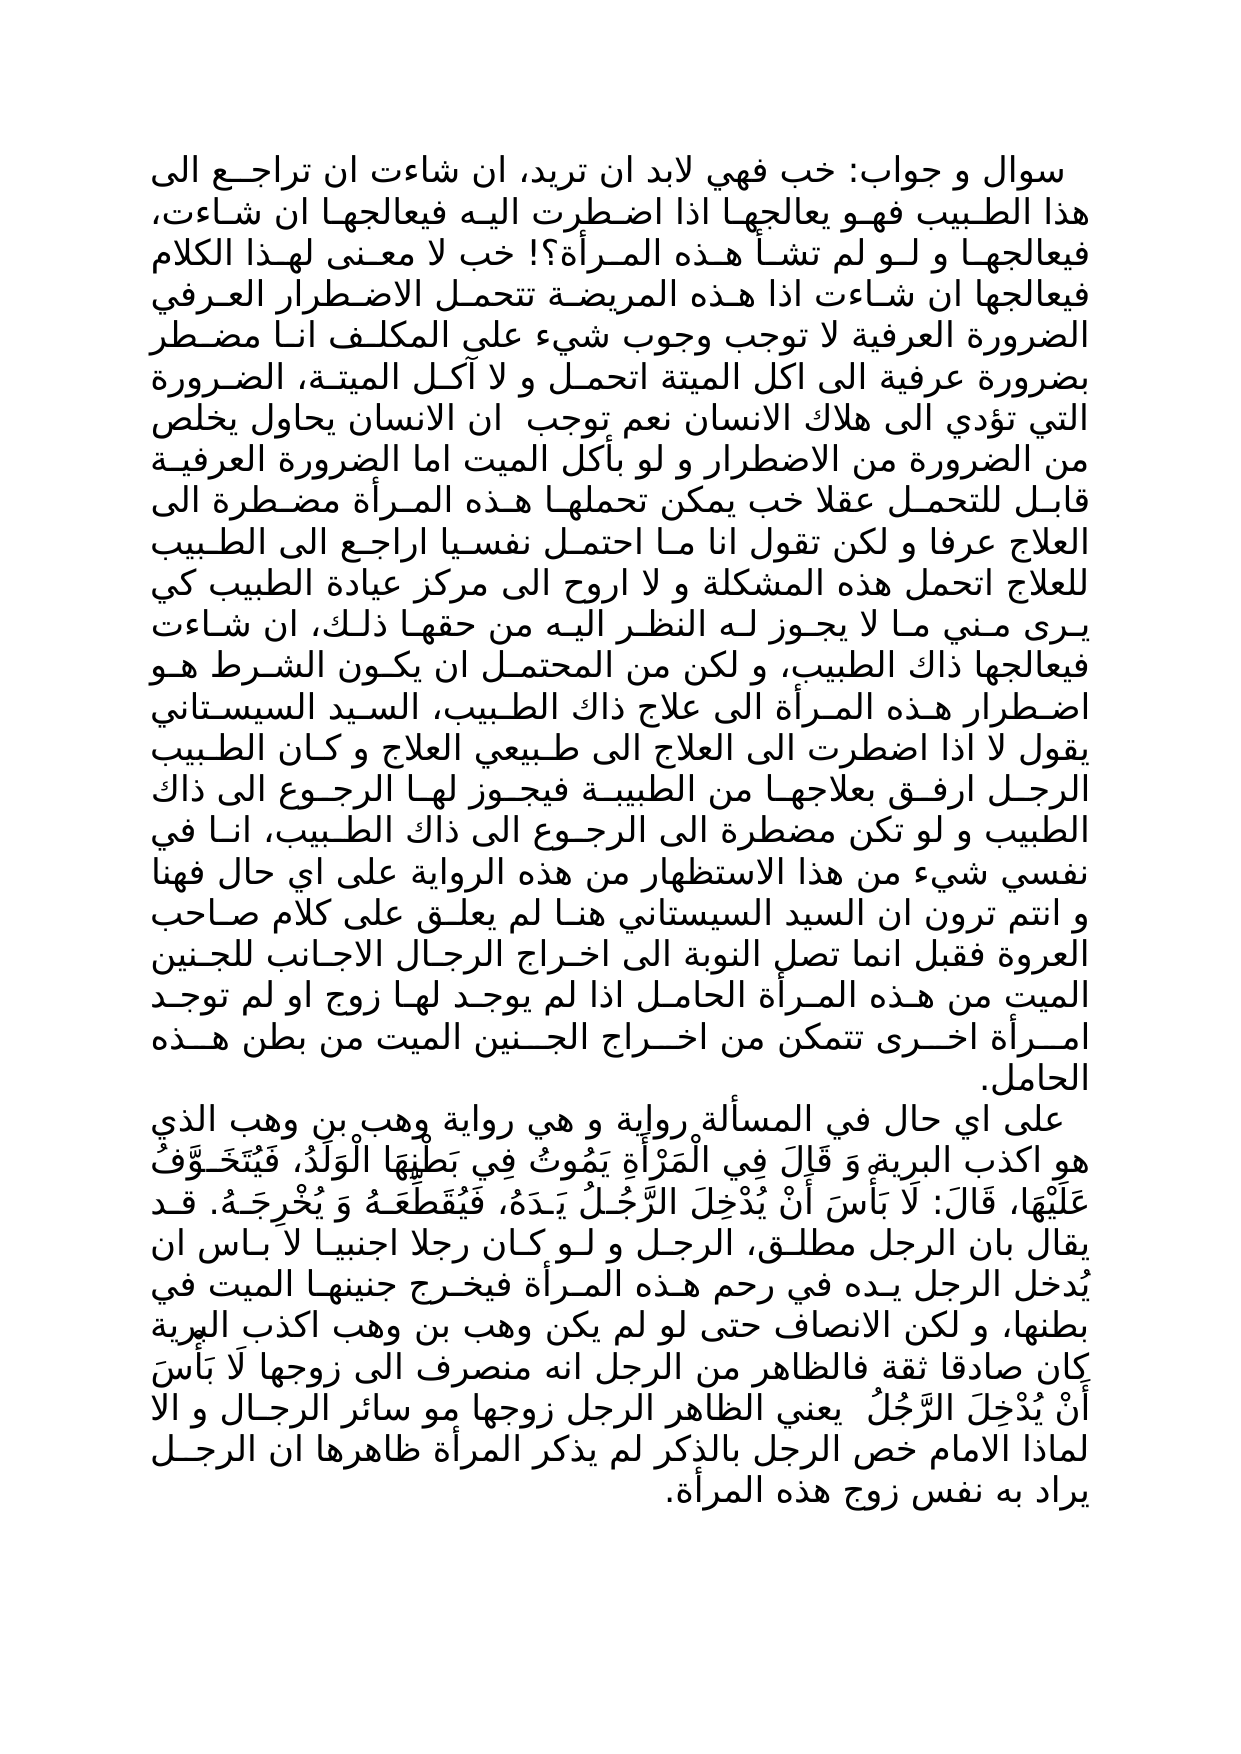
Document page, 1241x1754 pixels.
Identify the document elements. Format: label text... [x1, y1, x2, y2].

text على اي حال في المسألة رواية و هي رواية وهب بن وهب الذي هو اكذب البرية وَ قَالَ فِي الْمَرْأَةِ يَمُوتُ فِي بَطْنِهَا الْوَلَدُ، فَيُتَخَوَّفُ عَلَيْهَا، قَالَ: لَا بَأْسَ أَنْ يُدْخِلَ الرَّجُلُ يَدَهُ، فَيُقَطِّعَهُ وَ يُخْرِجَهُ. قد يقال بان الرجل مطلق، الرجل و لو كان رجلا اجنبيا لا باس ان يُدخل الرجل يده في رحم هذه المرأة فيخرج جنينها الميت في بطنها، و لكن الانصاف حتى لو لم يكن وهب بن وهب اكذب البرية كان صادقا ثقة فالظاهر من الرجل انه منصرف الى زوجها لَا بَأْسَ أَنْ يُدْخِلَ الرَّجُلُ يعني الظاهر الرجل زوجها مو سائر الرجال و الا لماذا الامام خص الرجل بالذكر لم يذكر المرأة ظاهرها ان الرجل يراد به نفس زوج هذه المرأة. [150, 1099, 1090, 1511]
text سوال و جواب: خب فهي لابد ان تريد، ان شاءت ان تراجع الى هذا الطبيب فهو يعالجها اذا اضطرت اليه فيعالجها ان شاءت، فيعالجها و لو لم تشأ هذه المرأة؟! خب لا معنى لهذا الكلام فيعالجها ان شاءت اذا هذه المريضة تتحمل الاضطرار العرفي الضرورة العرفية لا توجب وجوب شيء على المكلف انا مضطر بضرورة عرفية الى اكل الميتة اتحمل و لا آكل الميتة، الضرورة التي تؤدي الى هلاك الانسان نعم توجب ان الانسان يحاول يخلص من الضرورة من الاضطرار و لو بأكل الميت اما الضرورة العرفية قابل للتحمل عقلا خب يمكن تحملها هذه المرأة مضطرة الى العلاج عرفا و لكن تقول انا ما احتمل نفسيا اراجع الى الطبيب للعلاج اتحمل هذه المشكلة و لا اروح الى مركز عيادة الطبيب كي يرى مني ما لا يجوز له النظر اليه من حقها ذلك، ان شاءت فيعالجها ذاك الطبيب، و لكن من المحتمل ان يكون الشرط هو اضطرار هذه المرأة الى علاج ذاك الطبيب، السيد السيستاني يقول لا اذا اضطرت الى العلاج الى طبيعي العلاج و كان الطبيب الرجل ارفق بعلاجها من الطبيبة فيجوز لها الرجوع الى ذاك الطبيب و لو تكن مضطرة الى الرجوع الى ذاك الطبيب، انا في نفسي شيء من هذا الاستظهار من هذه الرواية على اي حال فهنا و انتم ترون ان السيد السيستاني هنا لم يعلق على كلام صاحب العروة فقبل انما تصل النوبة الى اخراج الرجال الاجانب للجنين الميت من هذه المرأة الحامل اذا لم يوجد لها زوج او لم توجد امرأة اخرى تتمكن من اخراج الجنين الميت من بطن هذه الحامل. [150, 150, 1090, 1099]
